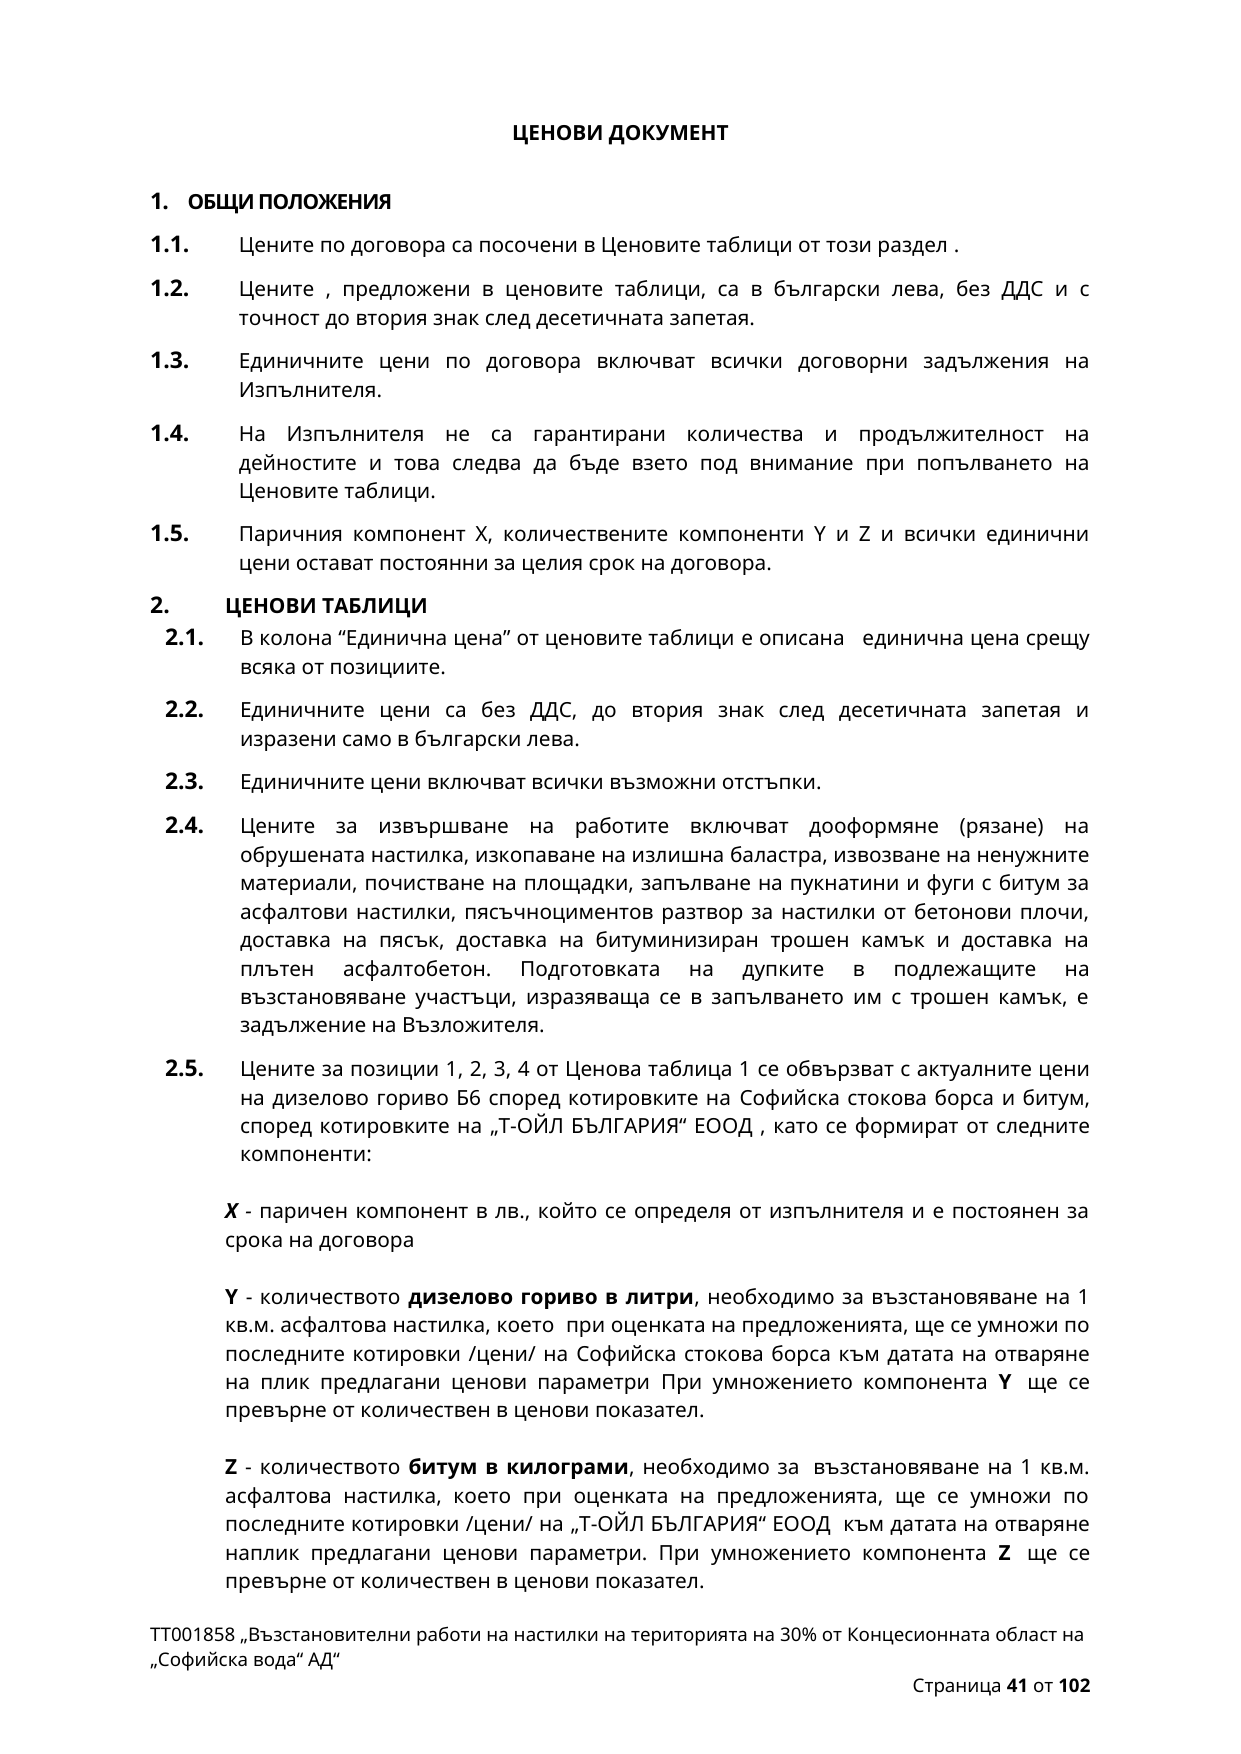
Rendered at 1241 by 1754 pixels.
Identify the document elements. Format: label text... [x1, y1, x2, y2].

list В колона “Единична цена” от ценовите таблици е описана единична цена срещу всяка от позициите. [165, 621, 1090, 680]
list Единичните цени са без ДДС, до втория знак след десетичната запетая и изразени само в български лева. [165, 693, 1090, 752]
list Единичните цени включват всички възможни отстъпки. [165, 765, 1090, 796]
list На Изпълнителя не са гарантирани количества и продължителност на дейностите и това следва да бъде взето под внимание при попълването на Ценовите таблици. [150, 416, 1090, 504]
list ОБЩИ ПОЛОЖЕНИЯ [150, 184, 1090, 216]
list Цените , предложени в ценовите таблици, са в български лева, без ДДС и с точност до втория знак след десетичната запетая. [150, 272, 1090, 332]
list Паричния компонент Х, количествените компоненти Y и Z и всички единични цени остават постоянни за целия срок на договора. [150, 517, 1090, 577]
list Цените по договора са посочени в Ценовите таблици от този раздел . [150, 228, 1090, 259]
text Y - количеството дизелово гориво в литри, необходимо за възстановяване на 1 кв.м. асфалтова настилка, което при оценката на предложенията, ще се умножи по последните котировки /цени/ на Софийска стокова борса към датата на отваряне на плик предлагани ценови параметри При умножението компонента Y ще се превърне от количествен в ценови показател. [225, 1282, 1090, 1424]
text Z - количеството битум в килограми, необходимо за възстановяване на 1 кв.м. асфалтова настилка, което при оценката на предложенията, ще се умножи по последните котировки /цени/ на „Т-ОЙЛ БЪЛГАРИЯ“ ЕООД към датата на отваряне наплик предлагани ценови параметри. При умножението компонента Z ще се превърне от количествен в ценови показател. [225, 1452, 1090, 1594]
list Единичните цени по договора включват всички договорни задължения на Изпълнителя. [150, 344, 1090, 404]
text Х - паричен компонент в лв., който се определя от изпълнителя и е постоянен за срока на договора [225, 1196, 1090, 1253]
text ЦЕНОВИ ДОКУМЕНТ [150, 118, 1090, 147]
list ЦЕНОВИ ТАБЛИЦИ [150, 589, 1090, 621]
list Цените за позиции 1, 2, 3, 4 от Ценова таблица 1 се обвързват с актуалните цени на дизелово гориво Б6 според котировките на Софийска стокова борса и битум, според котировките на „Т-ОЙЛ БЪЛГАРИЯ“ ЕООД , като се формират от следните компоненти: [165, 1051, 1090, 1168]
list Цените за извършване на работите включват дооформяне (рязане) на обрушената настилка, изкопаване на излишна баластра, извозване на ненужните материали, почистване на площадки, запълване на пукнатини и фуги с битум за асфалтови настилки, пясъчноциментов разтвор за настилки от бетонови плочи, доставка на пясък, доставка на битуминизиран трошен камък и доставка на плътен асфалтобетон. Подготовката на дупките в подлежащите на възстановяване участъци, изразяваща се в запълването им с трошен камък, е задължение на Възложителя. [165, 809, 1090, 1039]
